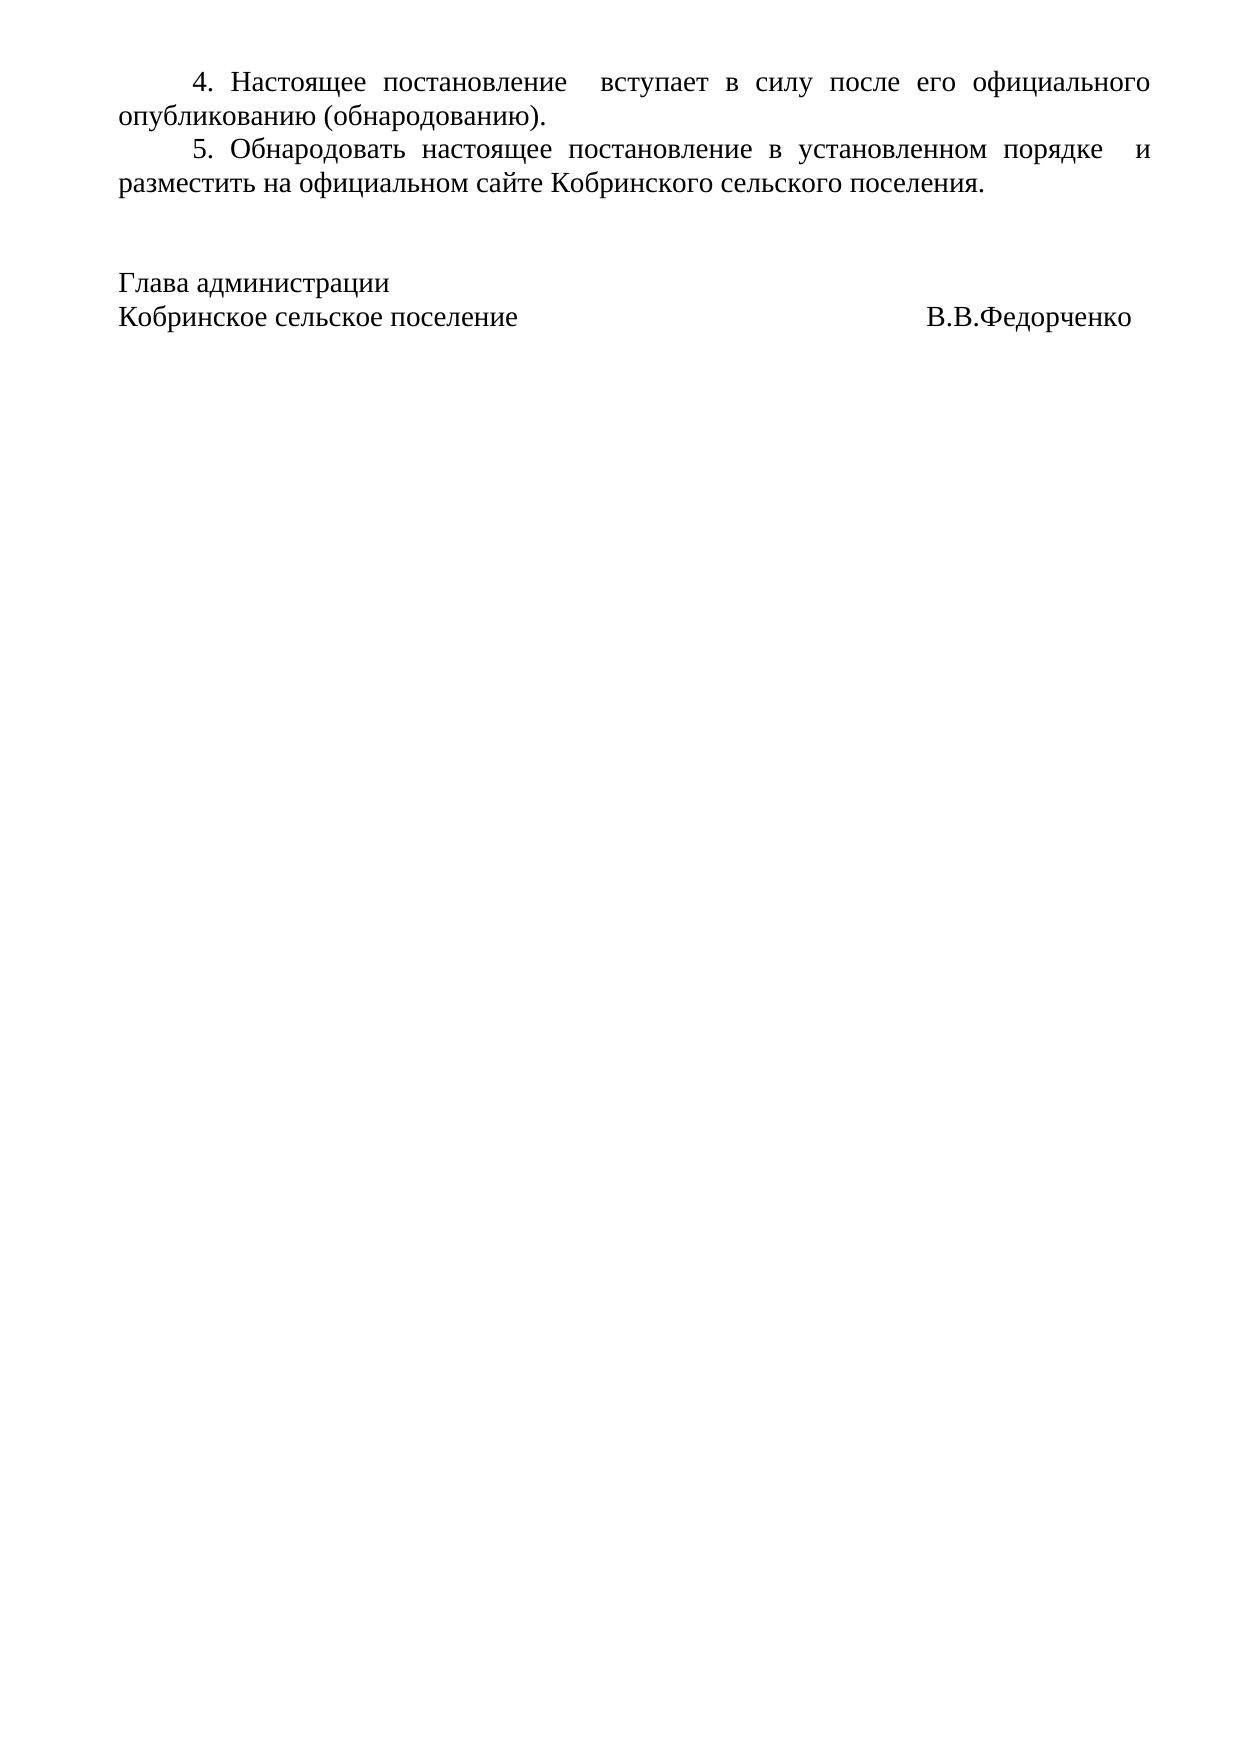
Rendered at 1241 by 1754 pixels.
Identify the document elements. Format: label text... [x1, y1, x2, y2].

text 4. Настоящее постановление вступает в силу после его официального опубликованию (обнародованию). [118, 64, 1152, 131]
text Кобринское сельское поселение В.В.Федорченко [118, 299, 1152, 332]
text Глава администрации [118, 265, 1152, 299]
text 5. Обнародовать настоящее постановление в установленном порядке и разместить на официальном сайте Кобринского сельского поселения. [118, 131, 1152, 198]
